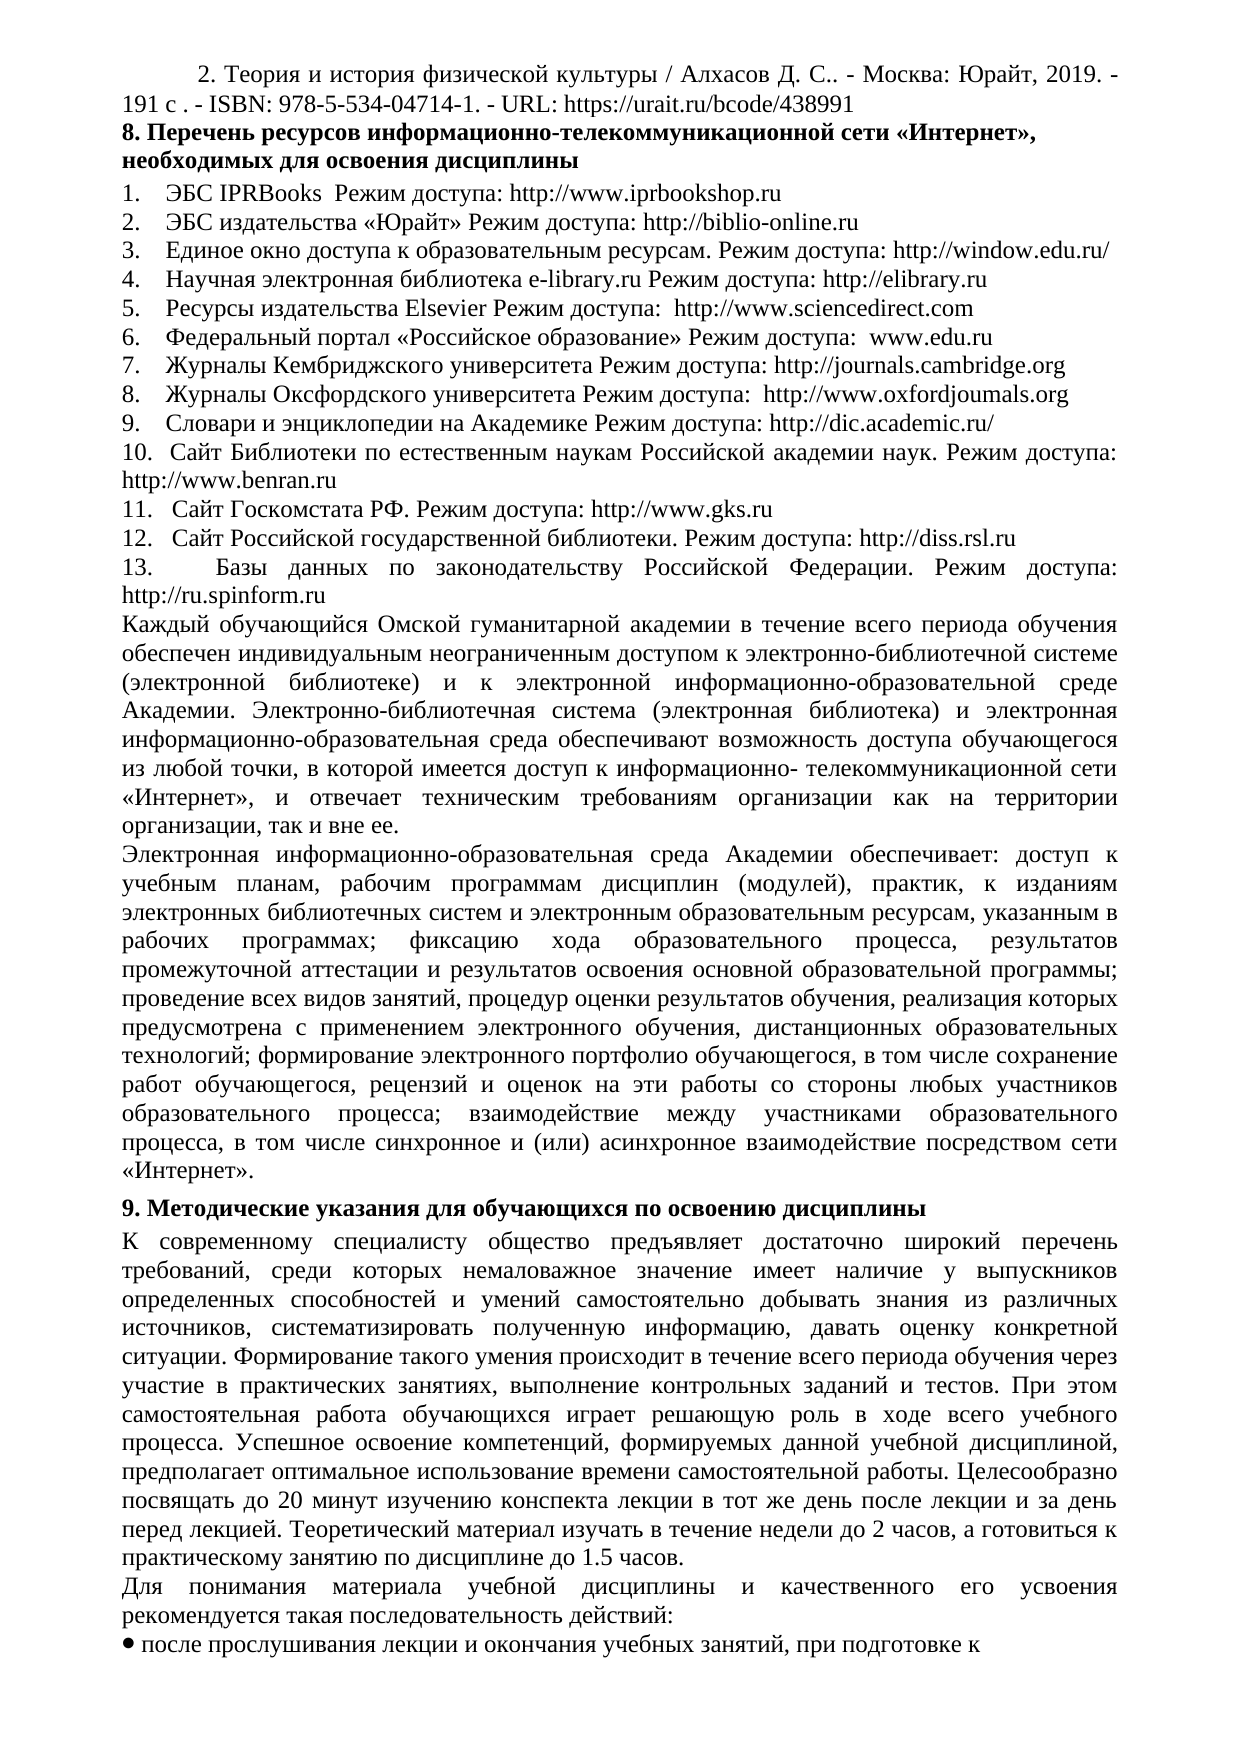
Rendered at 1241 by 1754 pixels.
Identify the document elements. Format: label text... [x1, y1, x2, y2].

table_cell К современному специалисту общество предъявляет достаточно широкий перечень требований, среди которых немаловажное значение имеет наличие у выпускников определенных способностей и умений самостоятельно добывать знания из различных источников, систематизировать полученную информацию, давать оценку конкретной ситуации. Формирование такого умения происходит в течение всего периода обучения через участие в практических занятиях, выполнение контрольных заданий и тестов. При этом самостоятельная работа обучающихся играет решающую роль в ходе всего учебного процесса. Успешное освоение компетенций, формируемых данной учебной дисциплиной, предполагает оптимальное использование времени самостоятельной работы. Целесообразно посвящать до 20 минут изучению конспекта лекции в тот же день после лекции и за день перед лекцией. Теоретический материал изучать в течение недели до 2 часов, а готовиться к практическому занятию по дисциплине до 1.5 часов. Для понимания материала учебной дисциплины и качественного его усвоения рекомендуется такая последовательность действий: ⦁ после прослушивания лекции и окончания учебных занятий, при подготовке к [118, 1226, 1122, 1662]
table_header 2. Теория и история физической культуры / Алхасов Д. С.. - Москва: Юрайт, 2019. - 191 с . - ISBN: 978-5-534-04714-1. - URL: https://urait.ru/bcode/438991 [118, 59, 1122, 117]
table_cell 1. ЭБС IPRBooks Режим доступа: http://www.iprbookshop.ru 2. ЭБС издательства «Юрайт» Режим доступа: http://biblio-online.ru 3. Единое окно доступа к образовательным ресурсам. Режим доступа: http://window.edu.ru/ 4. Научная электронная библиотека e-library.ru Режим доступа: http://elibrary.ru 5. Ресурсы издательства Elsevier Режим доступа: http://www.sciencedirect.com 6. Федеральный портал «Российское образование» Режим доступа: www.edu.ru 7. Журналы Кембриджского университета Режим доступа: http://journals.cambridge.org 8. Журналы Оксфордского университета Режим доступа: http://www.oxfordjoumals.org 9. Словари и энциклопедии на Академике Режим доступа: http://dic.academic.ru/ 10. Сайт Библиотеки по естественным наукам Российской академии наук. Режим доступа: http://www.benran.ru 11. Сайт Госкомстата РФ. Режим доступа: http://www.gks.ru 12. Сайт Российской государственной библиотеки. Режим доступа: http://diss.rsl.ru 13. Базы данных по законодательству Российской Федерации. Режим доступа: http://ru.spinform.ru Каждый обучающийся Омской гуманитарной академии в течение всего периода обучения обеспечен индивидуальным неограниченным доступом к электронно-библиотечной системе (электронной библиотеке) и к электронной информационно-образовательной среде Академии. Электронно-библиотечная система (электронная библиотека) и электронная информационно-образовательная среда обеспечивают возможность доступа обучающегося из любой точки, в которой имеется доступ к информационно- телекоммуникационной сети «Интернет», и отвечает техническим требованиям организации как на территории организации, так и вне ее. Электронная информационно-образовательная среда Академии обеспечивает: доступ к учебным планам, рабочим программам дисциплин (модулей), практик, к изданиям электронных библиотечных систем и электронным образовательным ресурсам, указанным в рабочих программах; фиксацию хода образовательного процесса, результатов промежуточной аттестации и результатов освоения основной образовательной программы; проведение всех видов занятий, процедур оценки результатов обучения, реализация которых предусмотрена с применением электронного обучения, дистанционных образовательных технологий; формирование электронного портфолио обучающегося, в том числе сохранение работ обучающегося, рецензий и оценок на эти работы со стороны любых участников образовательного процесса; взаимодействие между участниками образовательного процесса, в том числе синхронное и (или) асинхронное взаимодействие посредством сети «Интернет». [118, 178, 1122, 1193]
table_cell 8. Перечень ресурсов информационно-телекоммуникационной сети «Интернет», необходимых для освоения дисциплины [118, 117, 1122, 178]
table_cell 9. Методические указания для обучающихся по освоению дисциплины [118, 1194, 1122, 1226]
